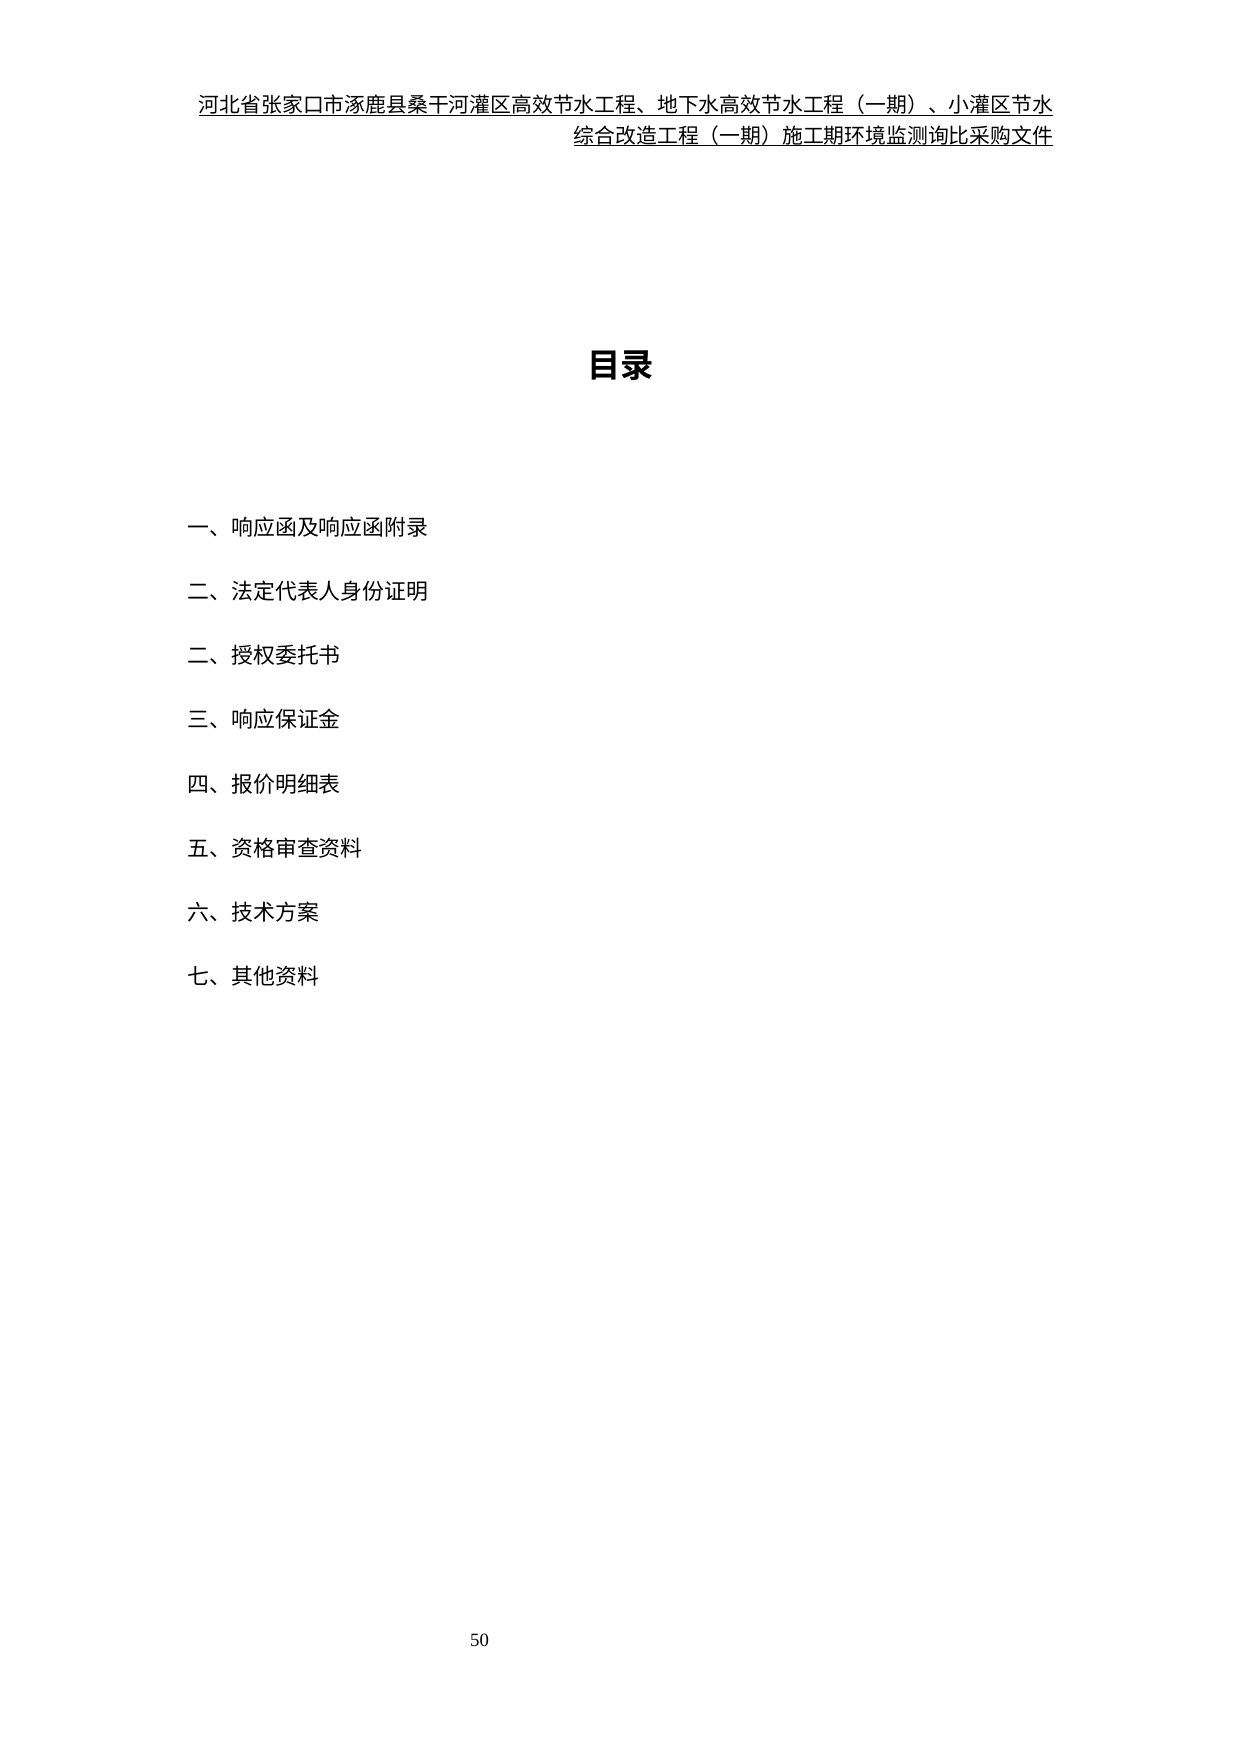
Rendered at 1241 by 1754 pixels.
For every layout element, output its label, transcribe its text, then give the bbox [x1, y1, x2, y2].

text 二、授权委托书 [187, 638, 1053, 670]
text 三、响应保证金 [187, 702, 1053, 734]
text 目录 [187, 330, 1053, 395]
text 一、响应函及响应函附录 [187, 509, 1053, 542]
text 六、技术方案 [187, 894, 1053, 927]
text 四、报价明细表 [187, 766, 1053, 799]
text 七、其他资料 [187, 959, 1053, 991]
text 二、法定代表人身份证明 [187, 574, 1053, 606]
text 五、资格审查资料 [187, 830, 1053, 863]
